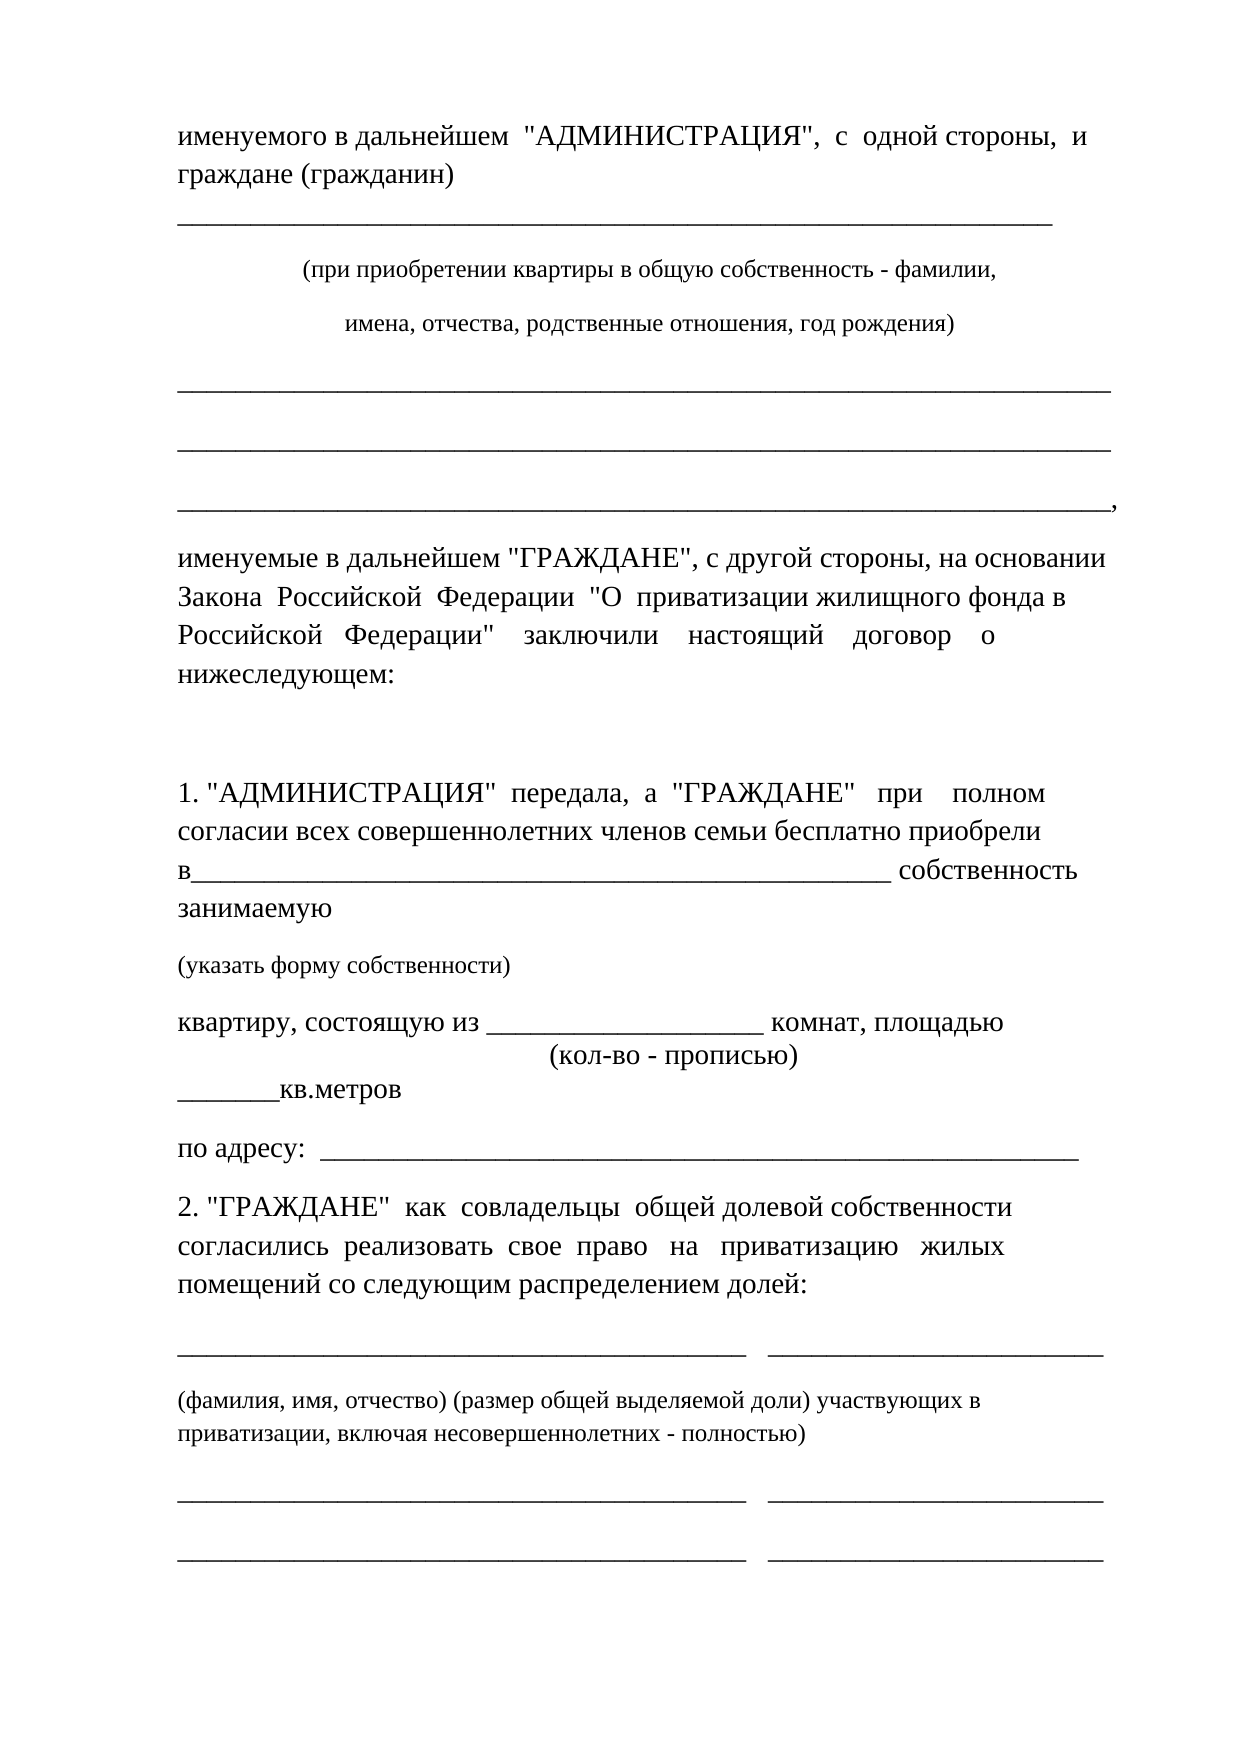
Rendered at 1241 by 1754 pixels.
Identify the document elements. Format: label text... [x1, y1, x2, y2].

text _______________________________________ _______________________ [177, 1326, 1122, 1359]
text ________________________________________________________________ [177, 362, 1122, 396]
text 2. "ГРАЖДАНЕ" как совладельцы общей долевой собственности согласились реализовать свое право на приватизацию жилых помещений со следующим распределением долей: [177, 1189, 1122, 1300]
text 1. "АДМИНИСТРАЦИЯ" передала, а "ГРАЖДАНЕ" при полном согласии всех совершеннолетних членов семьи бесплатно приобрели в________________________________________________ собственность занимаемую [177, 775, 1122, 924]
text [177, 1472, 1122, 1506]
text именуемого в дальнейшем "АДМИНИСТРАЦИЯ", с одной стороны, и граждане (гражданин) ____________________________________________________________ [177, 118, 1122, 229]
text именуемые в дальнейшем "ГРАЖДАНЕ", с другой стороны, на основании Закона Российской Федерации "О приватизации жилищного фонда в Российской Федерации" заключили настоящий договор о нижеследующем: [177, 540, 1122, 689]
text (кол-во - прописью) [177, 1037, 1122, 1071]
text (при приобретении квартиры в общую собственность - фамилии, [177, 254, 1122, 283]
text по адресу: ____________________________________________________ [177, 1130, 1122, 1164]
text ________________________________________________________________, [177, 481, 1122, 514]
text (указать форму собственности) [177, 950, 1122, 978]
text ________________________________________________________________ [177, 422, 1122, 455]
text (фамилия, имя, отчество) (размер общей выделяемой доли) участвующих в приватизации, включая несовершеннолетних - полностью) [177, 1385, 1122, 1447]
text _______кв.метров [177, 1071, 1122, 1104]
text квартиру, состоящую из ___________________ комнат, площадью [177, 1004, 1122, 1037]
text имена, отчества, родственные отношения, год рождения) [177, 308, 1122, 337]
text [177, 1532, 1122, 1565]
